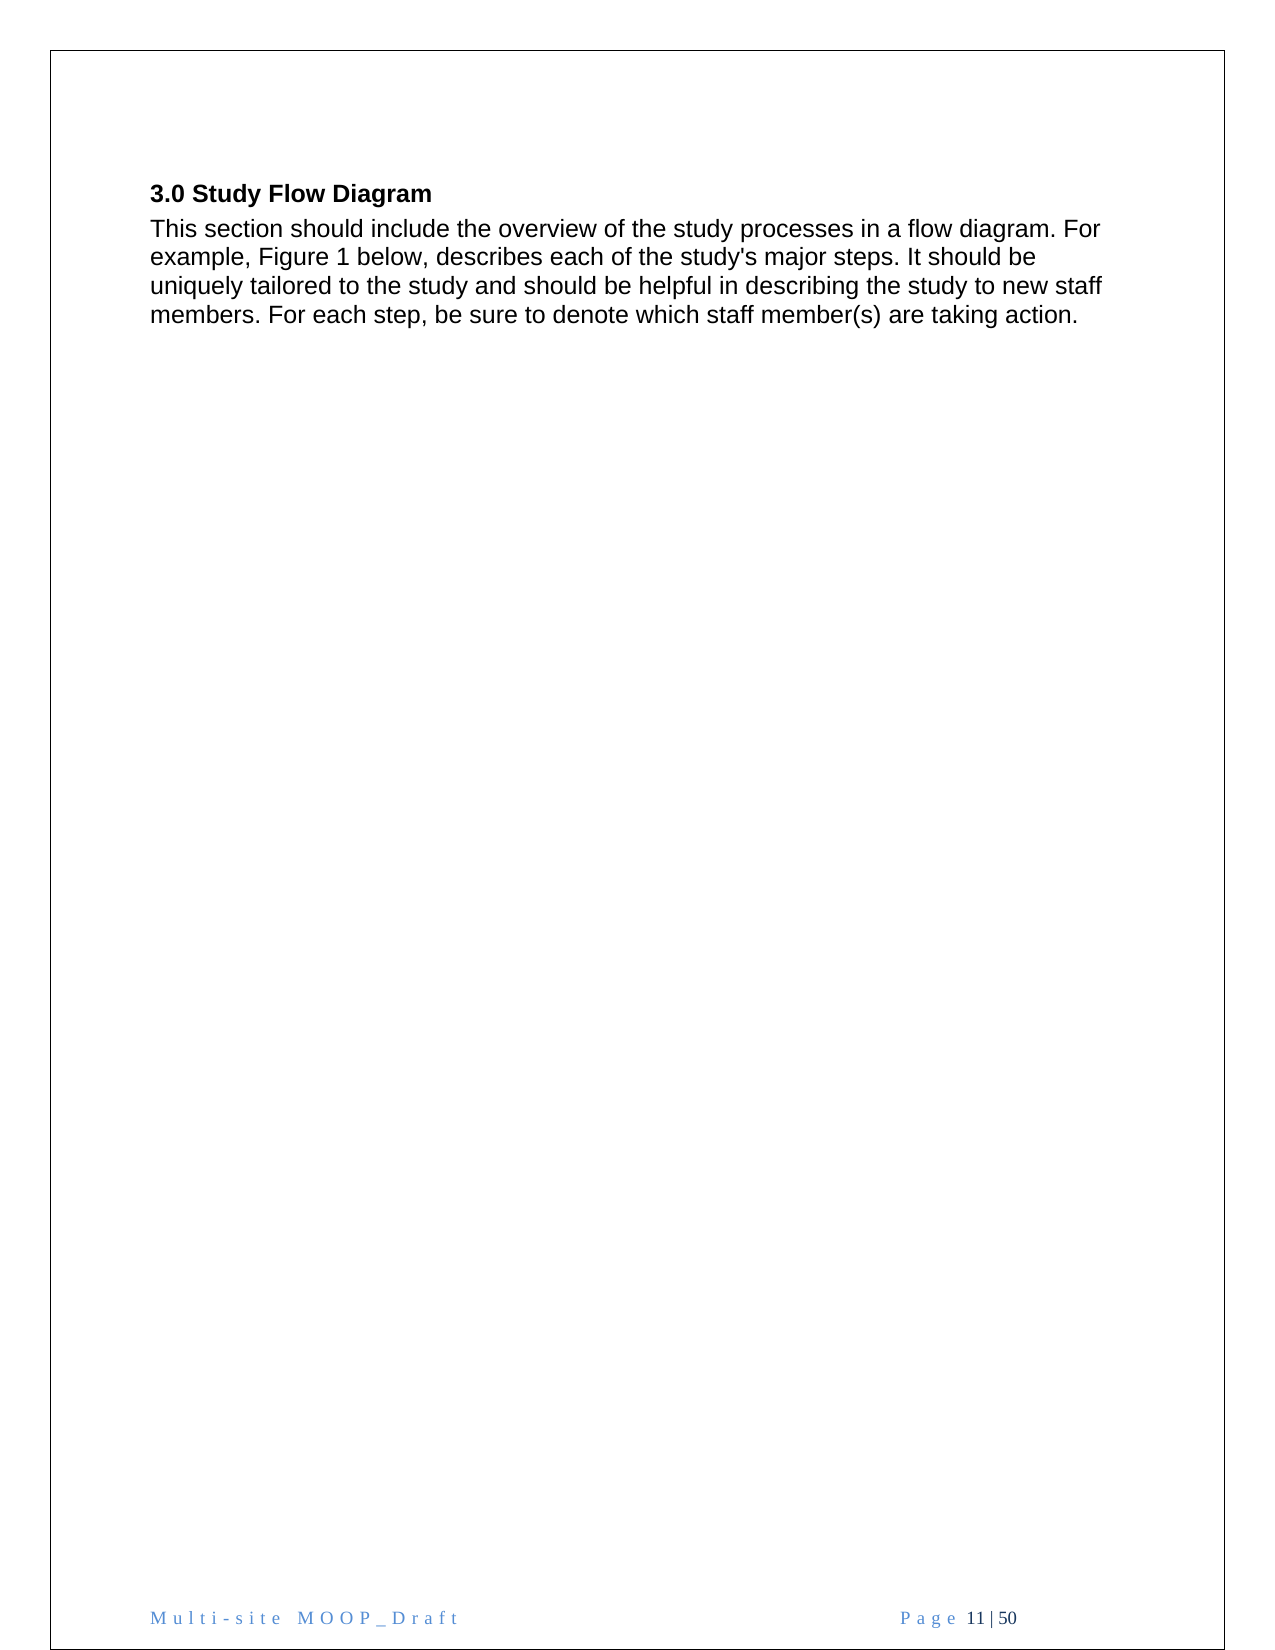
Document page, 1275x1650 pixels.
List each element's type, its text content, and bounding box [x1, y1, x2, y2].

subtitle 3.0 Study Flow Diagram [150, 179, 1125, 207]
text This section should include the overview of the study processes in a flow diagram. For example, Figure 1 below, describes each of the study's major steps. It should be uniquely tailored to the study and should be helpful in describing the study to new staff members. For each step, be sure to denote which staff member(s) are taking action. [150, 213, 1125, 328]
